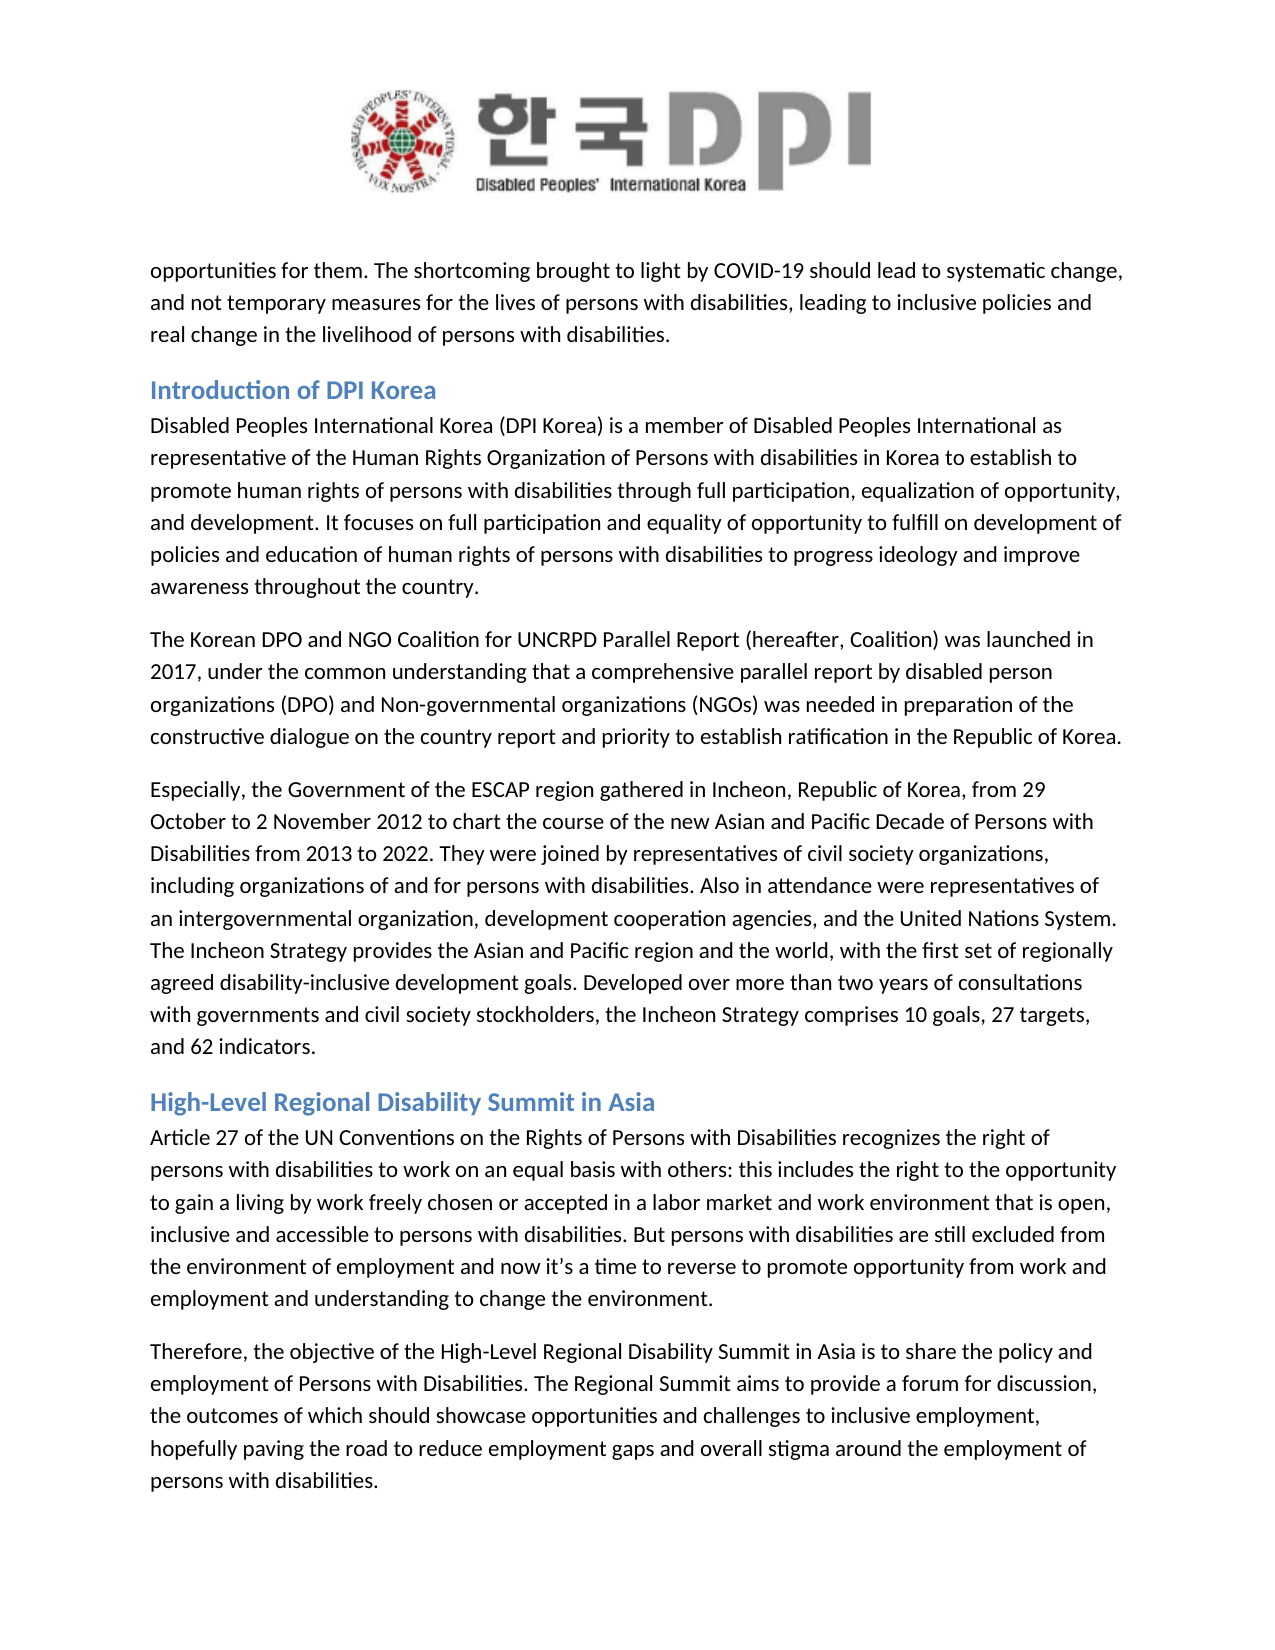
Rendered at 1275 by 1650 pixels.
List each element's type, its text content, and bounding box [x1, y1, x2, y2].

text Therefore, the objective of the High-Level Regional Disability Summit in Asia is to share the policy and employment of Persons with Disabilities. The Regional Summit aims to provide a forum for discussion, the outcomes of which should showcase opportunities and challenges to inclusive employment, hopefully paving the road to reduce employment gaps and overall stigma around the employment of persons with disabilities. [150, 1337, 1125, 1494]
picture [338, 73, 915, 228]
subtitle High-Level Regional Disability Summit in Asia [150, 1085, 1125, 1118]
text Especially, the Government of the ESCAP region gathered in Incheon, Republic of Korea, from 29 October to 2 November 2012 to chart the course of the new Asian and Pacific Decade of Persons with Disabilities from 2013 to 2022. They were joined by representatives of civil society organizations, including organizations of and for persons with disabilities. Also in attendance were representatives of an intergovernmental organization, development cooperation agencies, and the United Nations System. The Incheon Strategy provides the Asian and Pacific region and the world, with the first set of regionally agreed disability-inclusive development goals. Developed over more than two years of consultations with governments and civil society stockholders, the Incheon Strategy comprises 10 goals, 27 targets, and 62 indicators. [150, 775, 1125, 1060]
text The Korean DPO and NGO Coalition for UNCRPD Parallel Report (hereafter, Coalition) was launched in 2017, under the common understanding that a comprehensive parallel report by disabled person organizations (DPO) and Non-governmental organizations (NGOs) was needed in preparation of the constructive dialogue on the country report and priority to establish ratification in the Republic of Korea. [150, 625, 1125, 750]
text Disabled Peoples International Korea (DPI Korea) is a member of Disabled Peoples International as representative of the Human Rights Organization of Persons with disabilities in Korea to establish to promote human rights of persons with disabilities through full participation, equalization of opportunity, and development. It focuses on full participation and equality of opportunity to fulfill on development of policies and education of human rights of persons with disabilities to progress ideology and improve awareness throughout the country. [150, 411, 1125, 600]
subtitle Introduction of DPI Korea [150, 373, 1125, 406]
text Article 27 of the UN Conventions on the Rights of Persons with Disabilities recognizes the right of persons with disabilities to work on an equal basis with others: this includes the right to the opportunity to gain a living by work freely chosen or accepted in a labor market and work environment that is open, inclusive and accessible to persons with disabilities. But persons with disabilities are still excluded from the environment of employment and now it’s a time to reverse to promote opportunity from work and employment and understanding to change the environment. [150, 1123, 1125, 1312]
